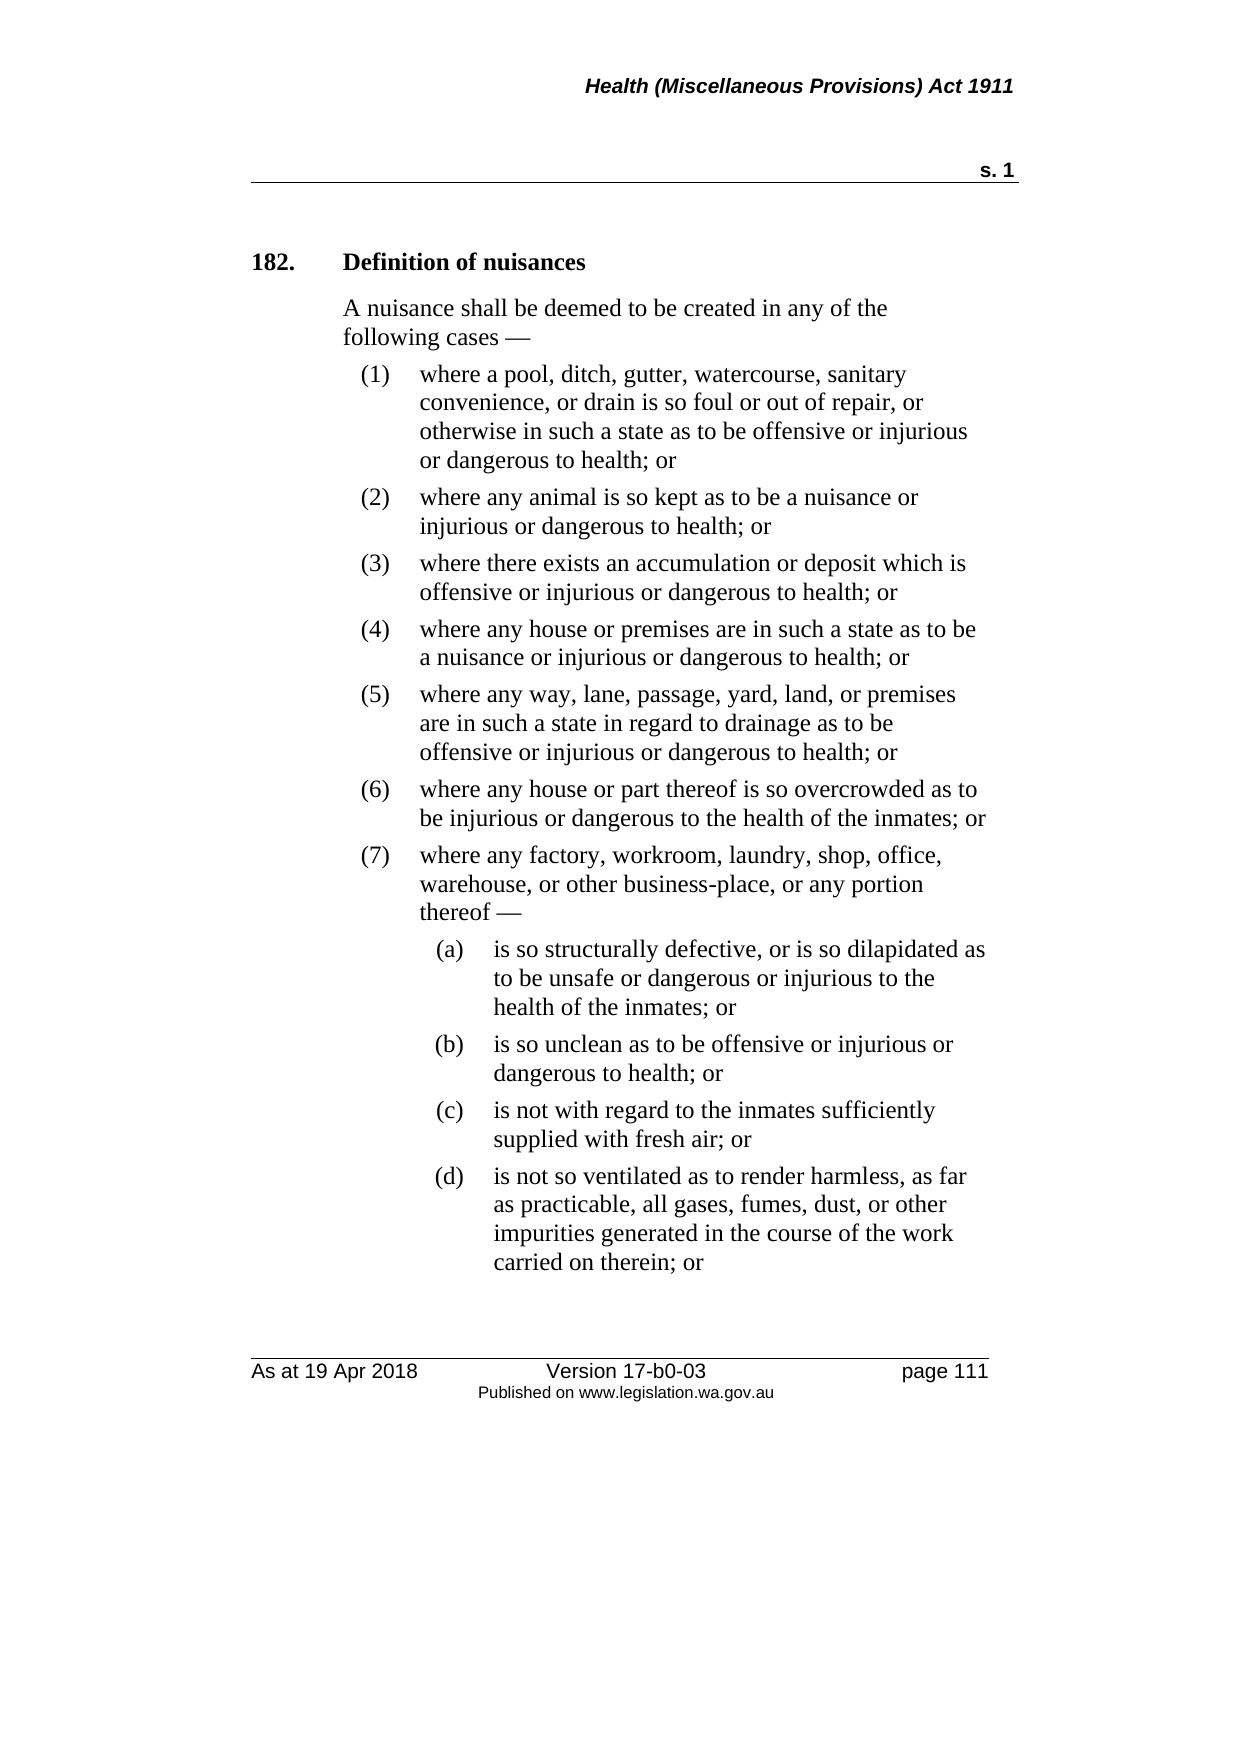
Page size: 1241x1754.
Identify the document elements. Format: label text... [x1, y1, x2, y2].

text (7) where any factory, workroom, laundry, shop, office, warehouse, or other business-place, or any portion thereof — [251, 840, 989, 926]
text (6) where any house or part thereof is so overcrowded as to be injurious or dangerous to the health of the inmates; or [251, 774, 989, 832]
text (a) is so structurally defective, or is so dilapidated as to be unsafe or dangerous or injurious to the health of the inmates; or [251, 934, 989, 1021]
text (c) is not with regard to the inmates sufficiently supplied with fresh air; or [251, 1095, 989, 1152]
text (b) is so unclean as to be offensive or injurious or dangerous to health; or [251, 1029, 989, 1087]
text (d) is not so ventilated as to render harmless, as far as practicable, all gases, fumes, dust, or other impurities generated in the course of the work carried on therein; or [251, 1161, 989, 1276]
text (1) where a pool, ditch, gutter, watercourse, sanitary convenience, or drain is so foul or out of repair, or otherwise in such a state as to be offensive or injurious or dangerous to health; or [251, 359, 989, 474]
text (4) where any house or premises are in such a state as to be a nuisance or injurious or dangerous to health; or [251, 614, 989, 671]
subtitle 182. Definition of nuisances [251, 247, 989, 276]
text A nuisance shall be deemed to be created in any of the following cases — [251, 293, 989, 350]
text (2) where any animal is so kept as to be a nuisance or injurious or dangerous to health; or [251, 482, 989, 539]
text (3) where there exists an accumulation or deposit which is offensive or injurious or dangerous to health; or [251, 548, 989, 605]
text (5) where any way, lane, passage, yard, land, or premises are in such a state in regard to drainage as to be offensive or injurious or dangerous to health; or [251, 679, 989, 766]
